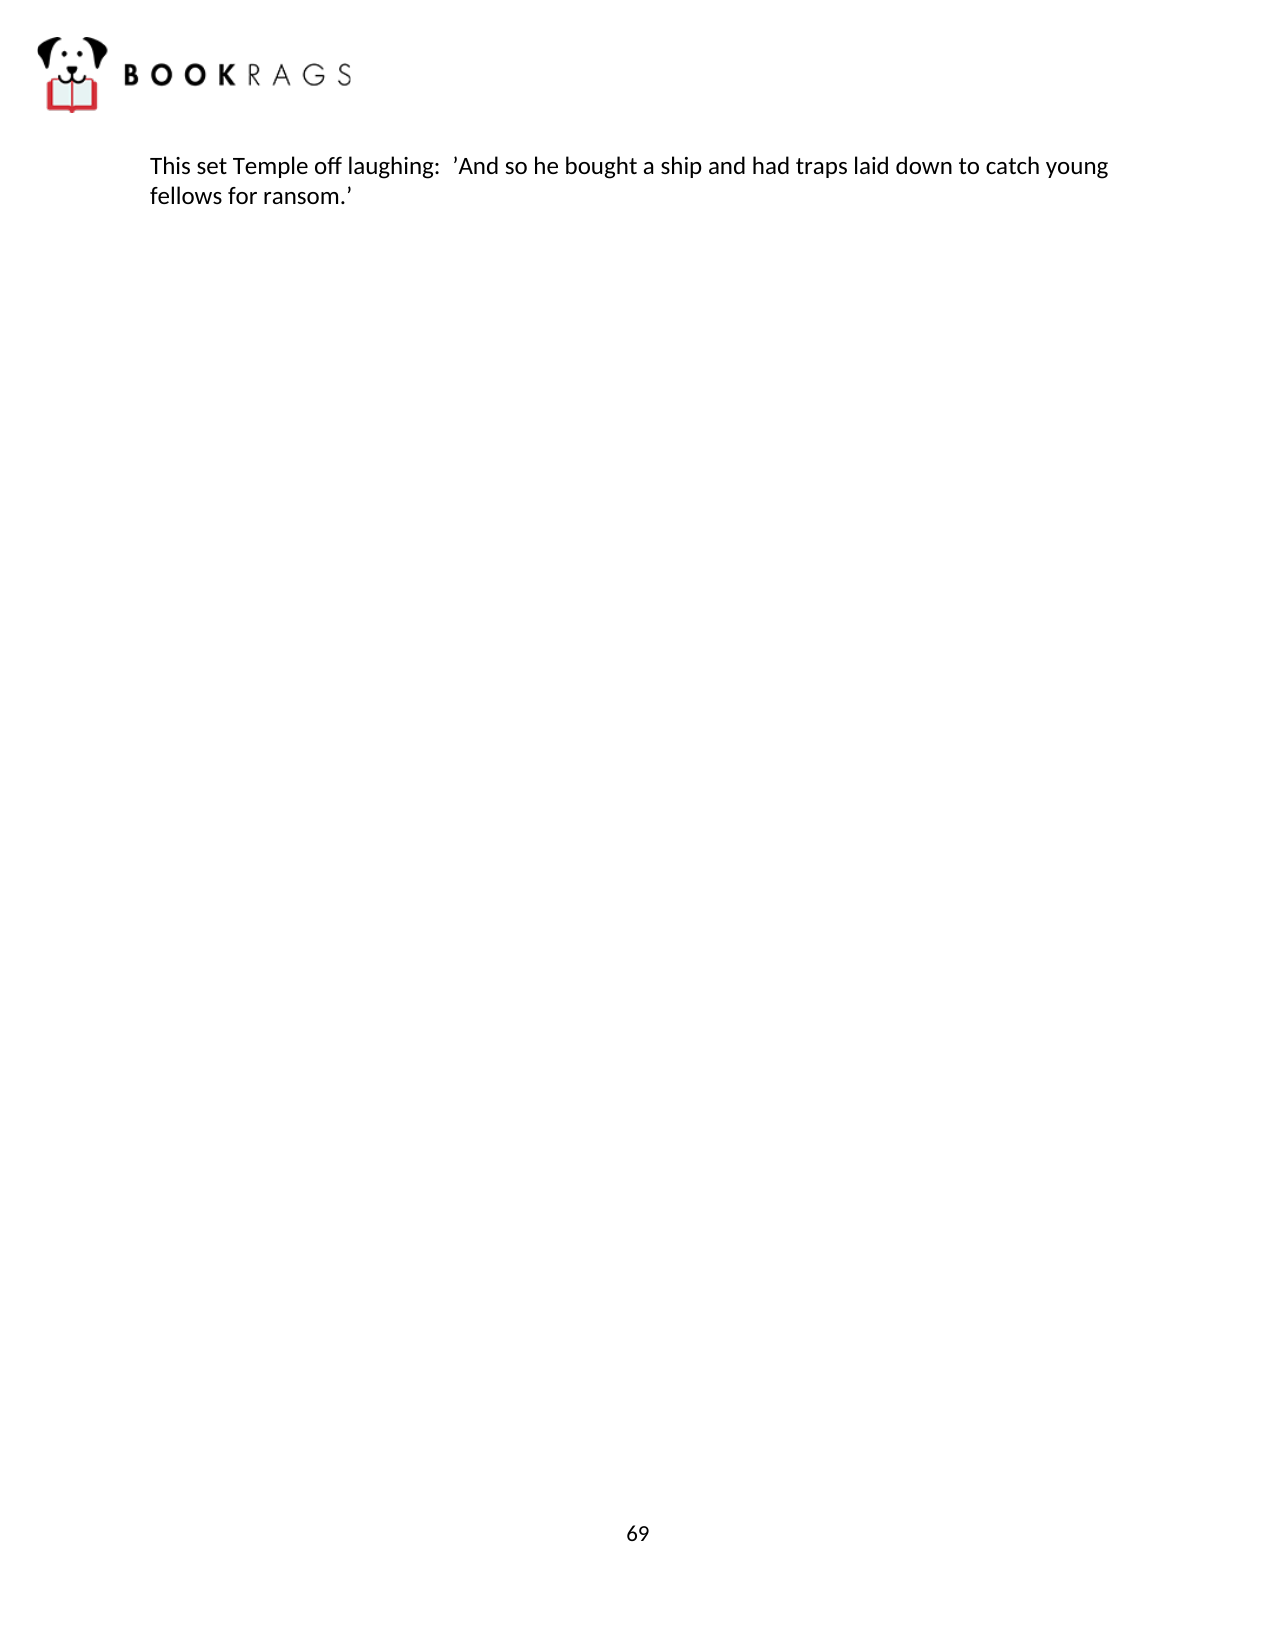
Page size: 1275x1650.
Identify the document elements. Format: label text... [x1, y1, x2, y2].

picture [37, 37, 351, 113]
text This set Temple off laughing: ’And so he bought a ship and had traps laid down to catch young fellows for ransom.’ [150, 150, 1125, 211]
